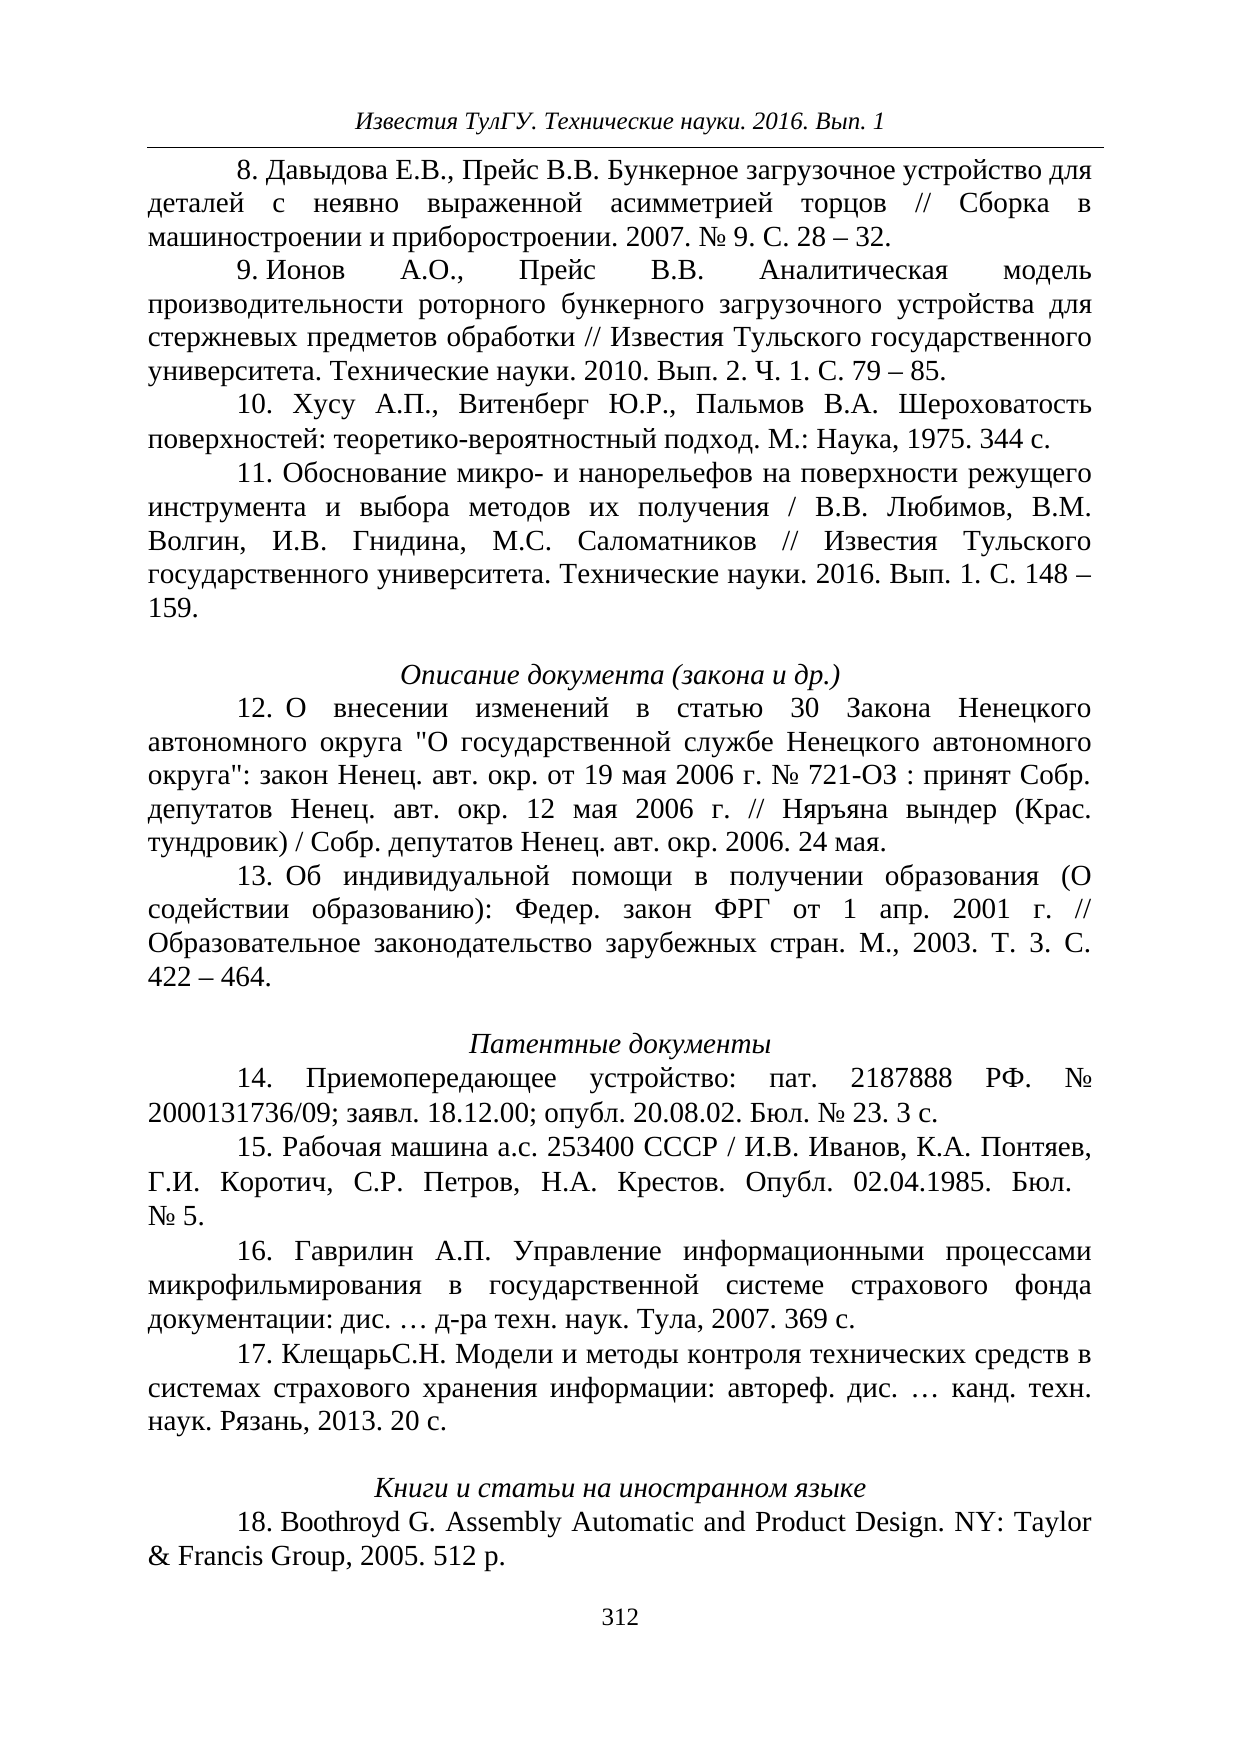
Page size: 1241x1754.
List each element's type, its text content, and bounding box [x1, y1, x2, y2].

text Описание документа (закона и др.) [148, 657, 1092, 690]
text 13. Об индивидуальной помощи в получении образования (О содействии образованию): Федер. закон ФРГ от 1 апр. 2001 г. // Образовательное законодательство зарубежных стран. М., 2003. T. 3. С. 422 – 464. [148, 858, 1092, 992]
text Патентные документы [148, 1026, 1092, 1059]
text 17. КлещарьС.Н. Модели и методы контроля технических средств в системах страхового хранения информации: автореф. дис. … канд. техн. наук. Рязань, 2013. 20 с. [148, 1336, 1092, 1437]
text 18. Boothroyd G. Assembly Automatic and Product Design. NY: Taylor & Francis Group, 2005. 512 p. [148, 1504, 1092, 1572]
text 8. Давыдова Е.В., Прейс В.В. Бункерное загрузочное устройство для деталей с неявно выраженной асимметрией торцов // Сборка в машиностроении и приборостроении. 2007. № 9. С. 28 – 32. [148, 152, 1092, 252]
text 12. О внесении изменений в статью 30 Закона Ненецкого автономного округа "О государственной службе Ненецкого автономного округа": закон Ненец. авт. окр. от 19 мая . № 721-ОЗ : принят Собр. депутатов Ненец. авт. окр. 12 мая . // Няръяна вындер (Крас. тундровик) / Собр. депутатов Ненец. авт. окр. 2006. 24 мая. [148, 690, 1092, 858]
text 14. Приемопередающее устройство: пат. 2187888 РФ. № 2000131736/09; заявл. 18.12.00; опубл. 20.08.02. Бюл. № 23. 3 с. [148, 1060, 1092, 1128]
text 16. Гаврилин А.П. Управление информационными процессами микрофильмирования в государственной системе страхового фонда документации: дис. … д-ра техн. наук. Тула, 2007. 369 с. [148, 1233, 1092, 1335]
text 9. Ионов А.О., Прейс В.В. Аналитическая модель производительности роторного бункерного загрузочного устройства для стержневых предметов обработки // Известия Тульского государственного университета. Технические науки. 2010. Вып. 2. Ч. 1. С. 79 – 85. [148, 252, 1092, 387]
text 11. Обоснование микро- и нанорельефов на поверхности режущего инструмента и выбора методов их получения / В.В. Любимов, В.М. Волгин, И.В. Гнидина, М.С. Саломатников // Известия Тульского государственного университета. Технические науки. 2016. Вып. 1. С. 148 – 159. [148, 456, 1092, 623]
subtitle 15. Рабочая машина а.с. 253400 СССР / И.В. Иванов, К.А. Понтяев, Г.И. Коротич, С.Р. Петров, н.а. Крестов. Опубл. 02.04.1985. Бюл. № 5. [148, 1129, 1092, 1232]
text Книги и статьи на иностранном языке [148, 1470, 1092, 1504]
text 10. Хусу А.П., Витенберг Ю.Р., Пальмов В.А. Шероховатость поверхностей: теоретико-вероятностный подход. М.: Наука, 1975. 344 с. [148, 387, 1092, 455]
